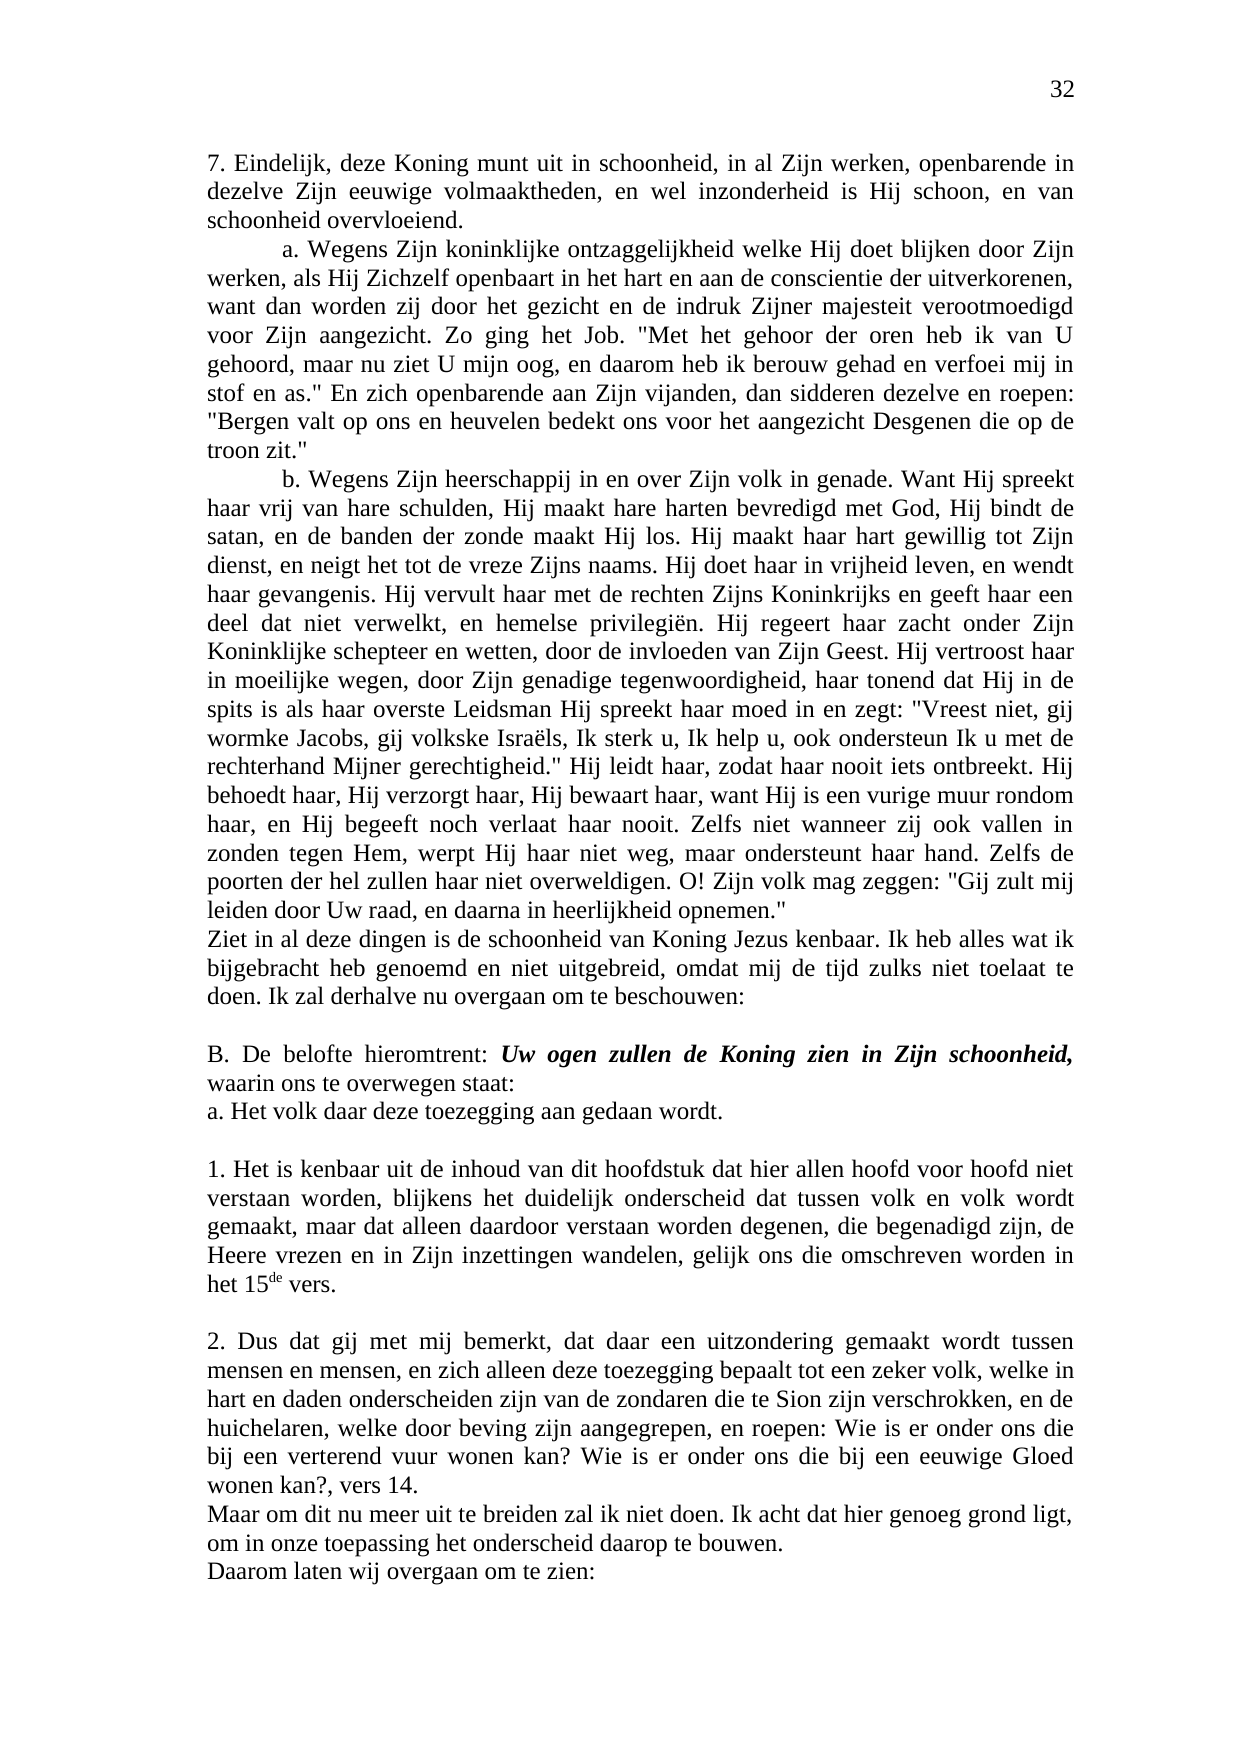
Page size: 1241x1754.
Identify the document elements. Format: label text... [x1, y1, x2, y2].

text Daarom laten wij overgaan om te zien: [207, 1556, 1075, 1585]
text Maar om dit nu meer uit te breiden zal ik niet doen. Ik acht dat hier genoeg grond ligt, om in onze toepassing het onderscheid daarop te bouwen. [207, 1499, 1075, 1556]
text 1. Het is kenbaar uit de inhoud van dit hoofdstuk dat hier allen hoofd voor hoofd niet verstaan worden, blijkens het duidelijk onderscheid dat tussen volk en volk wordt gemaakt, maar dat alleen daardoor verstaan worden degenen, die begenadigd zijn, de Heere vrezen en in Zijn inzettingen wandelen, gelijk ons die omschreven worden in het 15de vers. [207, 1154, 1075, 1298]
text b. Wegens Zijn heerschappij in en over Zijn volk in genade. Want Hij spreekt haar vrij van hare schulden, Hij maakt hare harten bevredigd met God, Hij bindt de satan, en de banden der zonde maakt Hij los. Hij maakt haar hart gewillig tot Zijn dienst, en neigt het tot de vreze Zijns naams. Hij doet haar in vrijheid leven, en wendt haar gevangenis. Hij vervult haar met de rechten Zijns Koninkrijks en geeft haar een deel dat niet verwelkt, en hemelse privilegiën. Hij regeert haar zacht onder Zijn Koninklijke schepteer en wetten, door de invloeden van Zijn Geest. Hij vertroost haar in moeilijke wegen, door Zijn genadige tegenwoordigheid, haar tonend dat Hij in de spits is als haar overste Leidsman Hij spreekt haar moed in en zegt: "Vreest niet, gij wormke Jacobs, gij volkske Israëls, Ik sterk u, Ik help u, ook ondersteun Ik u met de rechterhand Mijner gerechtigheid." Hij leidt haar, zodat haar nooit iets ontbreekt. Hij behoedt haar, Hij verzorgt haar, Hij bewaart haar, want Hij is een vurige muur rondom haar, en Hij begeeft noch verlaat haar nooit. Zelfs niet wanneer zij ook vallen in zonden tegen Hem, werpt Hij haar niet weg, maar ondersteunt haar hand. Zelfs de poorten der hel zullen haar niet overweldigen. O! Zijn volk mag zeggen: "Gij zult mij leiden door Uw raad, en daarna in heerlijkheid opnemen." [207, 464, 1075, 924]
text 7. Eindelijk, deze Koning munt uit in schoonheid, in al Zijn werken, openbarende in dezelve Zijn eeuwige volmaaktheden, en wel inzonderheid is Hij schoon, en van schoonheid overvloeiend. [207, 148, 1075, 234]
text B. De belofte hieromtrent: Uw ogen zullen de Koning zien in Zijn schoonheid, waarin ons te overwegen staat: [207, 1039, 1075, 1096]
text 2. Dus dat gij met mij bemerkt, dat daar een uitzondering gemaakt wordt tussen mensen en mensen, en zich alleen deze toezegging bepaalt tot een zeker volk, welke in hart en daden onderscheiden zijn van de zondaren die te Sion zijn verschrokken, en de huichelaren, welke door beving zijn aangegrepen, en roepen: Wie is er onder ons die bij een verterend vuur wonen kan? Wie is er onder ons die bij een eeuwige Gloed wonen kan?, vers 14. [207, 1326, 1075, 1499]
text Ziet in al deze dingen is de schoonheid van Koning Jezus kenbaar. Ik heb alles wat ik bijgebracht heb genoemd en niet uitgebreid, omdat mij de tijd zulks niet toelaat te doen. Ik zal derhalve nu overgaan om te beschouwen: [207, 924, 1075, 1010]
text a. Het volk daar deze toezegging aan gedaan wordt. [207, 1096, 1075, 1125]
text a. Wegens Zijn koninklijke ontzaggelijkheid welke Hij doet blijken door Zijn werken, als Hij Zichzelf openbaart in het hart en aan de conscientie der uitverkorenen, want dan worden zij door het gezicht en de indruk Zijner majesteit verootmoedigd voor Zijn aangezicht. Zo ging het Job. "Met het gehoor der oren heb ik van U gehoord, maar nu ziet U mijn oog, en daarom heb ik berouw gehad en verfoei mij in stof en as." En zich openbarende aan Zijn vijanden, dan sidderen dezelve en roepen: "Bergen valt op ons en heuvelen bedekt ons voor het aangezicht Desgenen die op de troon zit." [207, 234, 1075, 464]
